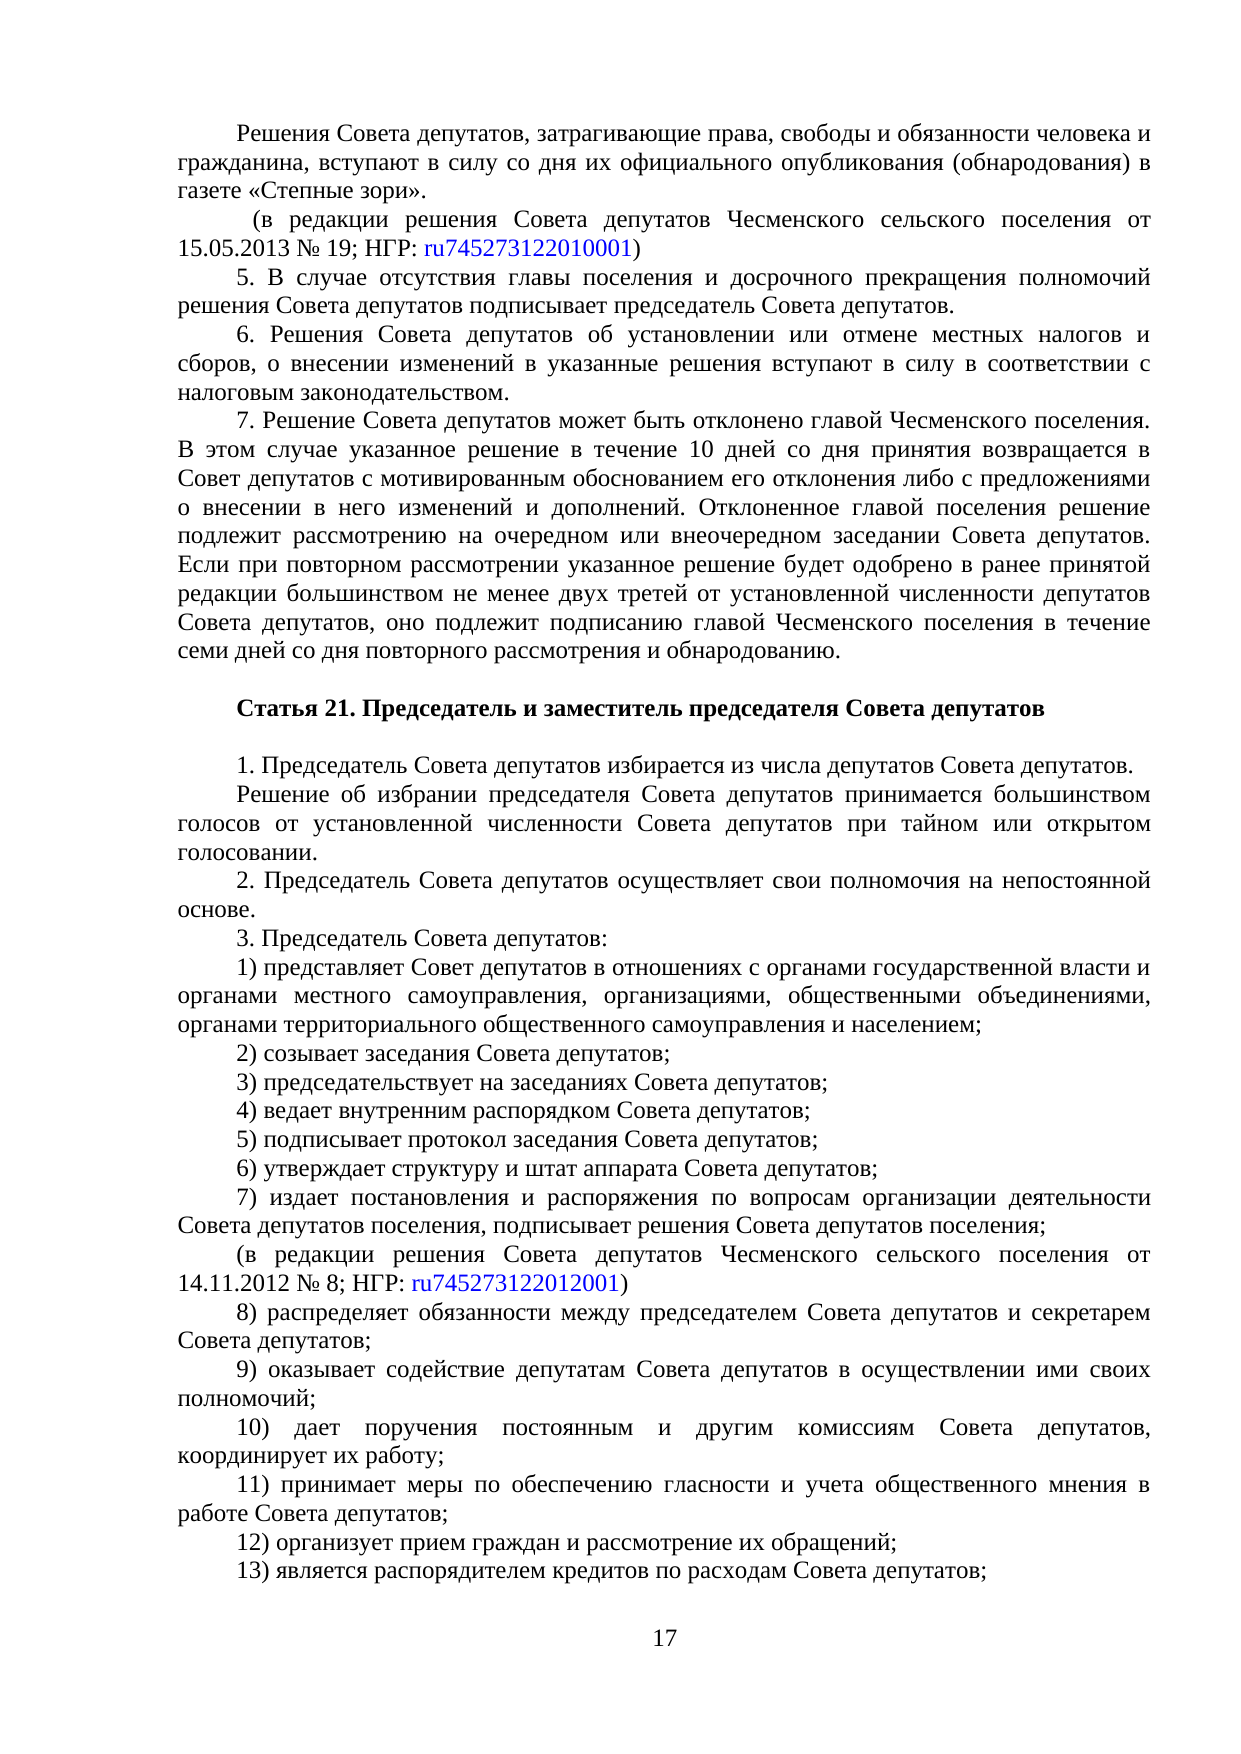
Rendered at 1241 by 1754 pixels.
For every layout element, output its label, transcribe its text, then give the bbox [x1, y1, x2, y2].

text 7. Решение Совета депутатов может быть отклонено главой Чесменского поселения. В этом случае указанное решение в течение 10 дней со дня принятия возвращается в Совет депутатов с мотивированным обоснованием его отклонения либо с предложениями о внесении в него изменений и дополнений. Отклоненное главой поселения решение подлежит рассмотрению на очередном или внеочередном заседании Совета депутатов. Если при повторном рассмотрении указанное решение будет одобрено в ранее принятой редакции большинством не менее двух третей от установленной численности депутатов Совета депутатов, оно подлежит подписанию главой Чесменского поселения в течение семи дней со дня повторного рассмотрения и обнародованию. [177, 406, 1152, 664]
text 9) оказывает содействие депутатам Совета депутатов в осуществлении ими своих полномочий; [177, 1354, 1152, 1412]
text 3) председательствует на заседаниях Совета депутатов; [177, 1067, 1152, 1096]
text 12) организует прием граждан и рассмотрение их обращений; [177, 1527, 1152, 1556]
text 5. В случае отсутствия главы поселения и досрочного прекращения полномочий решения Совета депутатов подписывает председатель Совета депутатов. [177, 262, 1152, 319]
text Решения Совета депутатов, затрагивающие права, свободы и обязанности человека и гражданина, вступают в силу со дня их официального опубликования (обнародования) в газете «Степные зори». [177, 118, 1152, 204]
text Решение об избрании председателя Совета депутатов принимается большинством голосов от установленной численности Совета депутатов при тайном или открытом голосовании. [177, 779, 1152, 866]
text 6. Решения Совета депутатов об установлении или отмене местных налогов и сборов, о внесении изменений в указанные решения вступают в силу в соответствии с налоговым законодательством. [177, 319, 1152, 406]
text 2. Председатель Совета депутатов осуществляет свои полномочия на непостоянной основе. [177, 866, 1152, 923]
text (в редакции решения Совета депутатов Чесменского сельского поселения от 15.05.2013 № 19; НГР: ru745273122010001) [177, 204, 1152, 262]
text 3. Председатель Совета депутатов: [177, 923, 1152, 952]
text 1) представляет Совет депутатов в отношениях с органами государственной власти и органами местного самоуправления, организациями, общественными объединениями, органами территориального общественного самоуправления и населением; [177, 952, 1152, 1038]
text 6) утверждает структуру и штат аппарата Совета депутатов; [177, 1153, 1152, 1182]
text 8) распределяет обязанности между председателем Совета депутатов и секретарем Совета депутатов; [177, 1297, 1152, 1354]
text (в редакции решения Совета депутатов Чесменского сельского поселения от 14.11.2012 № 8; НГР: ru745273122012001) [177, 1239, 1152, 1297]
text 7) издает постановления и распоряжения по вопросам организации деятельности Совета депутатов поселения, подписывает решения Совета депутатов поселения; [177, 1182, 1152, 1239]
text 5) подписывает протокол заседания Совета депутатов; [177, 1124, 1152, 1153]
text 1. Председатель Совета депутатов избирается из числа депутатов Совета депутатов. [177, 751, 1152, 779]
text 11) принимает меры по обеспечению гласности и учета общественного мнения в работе Совета депутатов; [177, 1469, 1152, 1527]
text 13) является распорядителем кредитов по расходам Совета депутатов; [177, 1556, 1152, 1584]
text 4) ведает внутренним распорядком Совета депутатов; [177, 1096, 1152, 1124]
text Статья 21. Председатель и заместитель председателя Совета депутатов [177, 693, 1152, 722]
text 10) дает поручения постоянным и другим комиссиям Совета депутатов, координирует их работу; [177, 1412, 1152, 1469]
text 2) созывает заседания Совета депутатов; [177, 1038, 1152, 1067]
